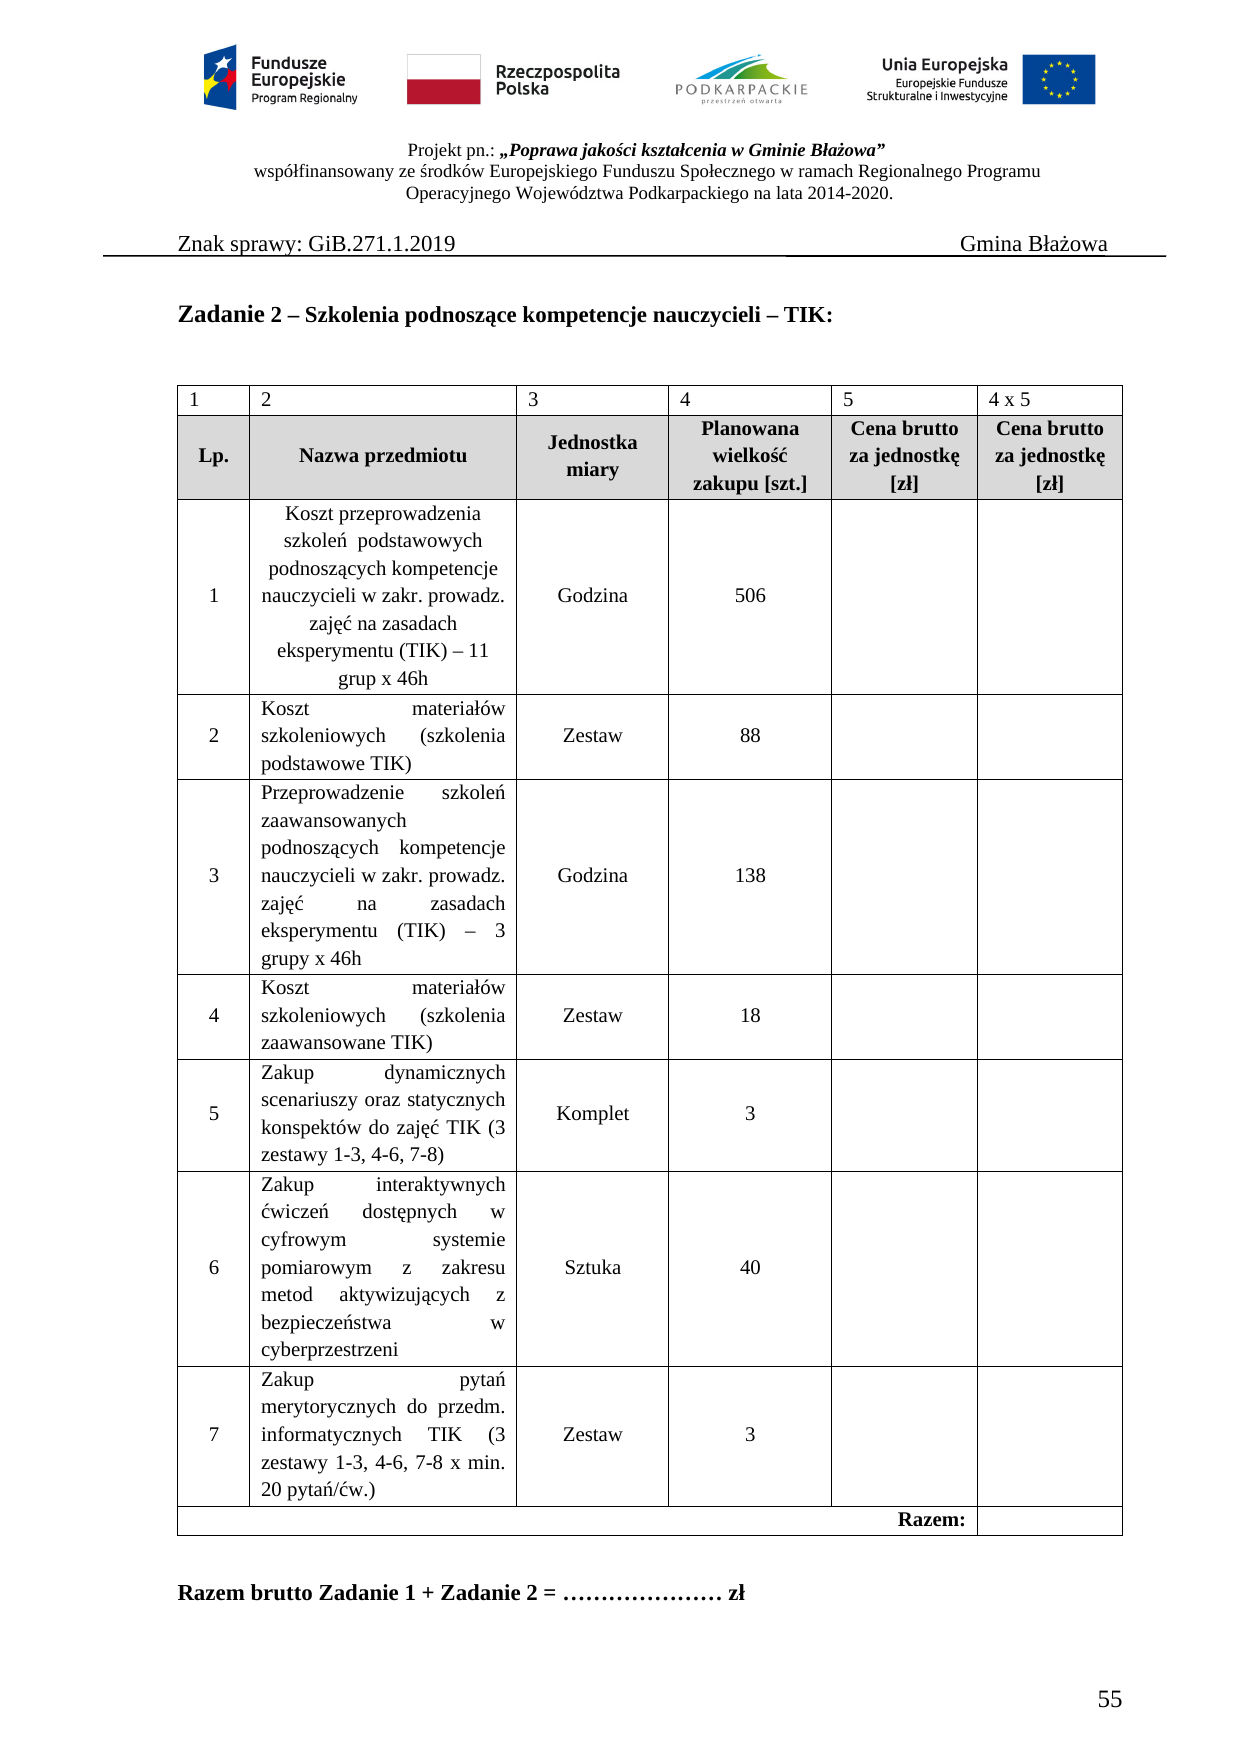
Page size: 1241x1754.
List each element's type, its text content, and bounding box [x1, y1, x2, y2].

table_cell 2 [178, 695, 249, 779]
table_cell Godzina [517, 780, 668, 974]
table_cell Planowana wielkość zakupu [szt.] [669, 416, 831, 499]
table_cell 506 [669, 500, 831, 694]
table_cell Zestaw [517, 695, 668, 779]
table_cell 3 [669, 1367, 831, 1506]
table_header 5 [832, 386, 977, 415]
table_cell [978, 1367, 1122, 1506]
table_header 4 x 5 [978, 386, 1122, 415]
table_cell 5 [178, 1060, 249, 1171]
table_cell [978, 1507, 1122, 1535]
table_cell [978, 1060, 1122, 1171]
table_cell [978, 695, 1122, 779]
table_cell 3 [178, 780, 249, 974]
table_cell Jednostka miary [517, 416, 668, 499]
table_cell [978, 975, 1122, 1058]
table_cell 18 [669, 975, 831, 1058]
table_cell Zestaw [517, 1367, 668, 1506]
table_cell Cena brutto za jednostkę [zł] [832, 416, 977, 499]
table_header 1 [178, 386, 249, 415]
picture [203, 44, 1096, 110]
table_cell [978, 780, 1122, 974]
table_cell Razem: [178, 1507, 977, 1535]
table_cell 1 [178, 500, 249, 694]
text Razem brutto Zadanie 1 + Zadanie 2 = ………………… zł [177, 1579, 1122, 1605]
table_cell [832, 1172, 977, 1366]
table_cell Lp. [178, 416, 249, 499]
table_cell Koszt przeprowadzenia szkoleń podstawowych podnoszących kompetencje nauczycieli w zakr. prowadz. zajęć na zasadach eksperymentu (TIK) – 11 grup x 46h [250, 500, 516, 694]
table_cell 138 [669, 780, 831, 974]
table_cell [832, 975, 977, 1058]
table_cell Koszt materiałów szkoleniowych (szkolenia zaawansowane TIK) [250, 975, 516, 1058]
table_cell Zakup pytań merytorycznych do przedm. informatycznych TIK (3 zestawy 1-3, 4-6, 7-8 x min. 20 pytań/ćw.) [250, 1367, 516, 1506]
table_header 4 [669, 386, 831, 415]
table_header 3 [517, 386, 668, 415]
table_cell [978, 1172, 1122, 1366]
table_cell [832, 780, 977, 974]
table_cell 88 [669, 695, 831, 779]
table_cell 4 [178, 975, 249, 1058]
table_cell [832, 500, 977, 694]
table_cell [832, 1060, 977, 1171]
table_cell 3 [669, 1060, 831, 1171]
table_cell 7 [178, 1367, 249, 1506]
table_cell Nazwa przedmiotu [250, 416, 516, 499]
table_cell 6 [178, 1172, 249, 1366]
table_cell Zakup dynamicznych scenariuszy oraz statycznych konspektów do zajęć TIK (3 zestawy 1-3, 4-6, 7-8) [250, 1060, 516, 1171]
text Zadanie 2 – Szkolenia podnoszące kompetencje nauczycieli – TIK: [177, 299, 1122, 328]
table_cell Sztuka [517, 1172, 668, 1366]
table_cell Zakup interaktywnych ćwiczeń dostępnych w cyfrowym systemie pomiarowym z zakresu metod aktywizujących z bezpieczeństwa w cyberprzestrzeni [250, 1172, 516, 1366]
table_cell Godzina [517, 500, 668, 694]
table_header 2 [250, 386, 516, 415]
table_cell 40 [669, 1172, 831, 1366]
table_cell [978, 500, 1122, 694]
table_cell Zestaw [517, 975, 668, 1058]
table_cell Komplet [517, 1060, 668, 1171]
table_cell [832, 1367, 977, 1506]
table_cell Koszt materiałów szkoleniowych (szkolenia podstawowe TIK) [250, 695, 516, 779]
table_cell [832, 695, 977, 779]
table_cell Cena brutto za jednostkę [zł] [978, 416, 1122, 499]
table_cell Przeprowadzenie szkoleń zaawansowanych podnoszących kompetencje nauczycieli w zakr. prowadz. zajęć na zasadach eksperymentu (TIK) – 3 grupy x 46h [250, 780, 516, 974]
